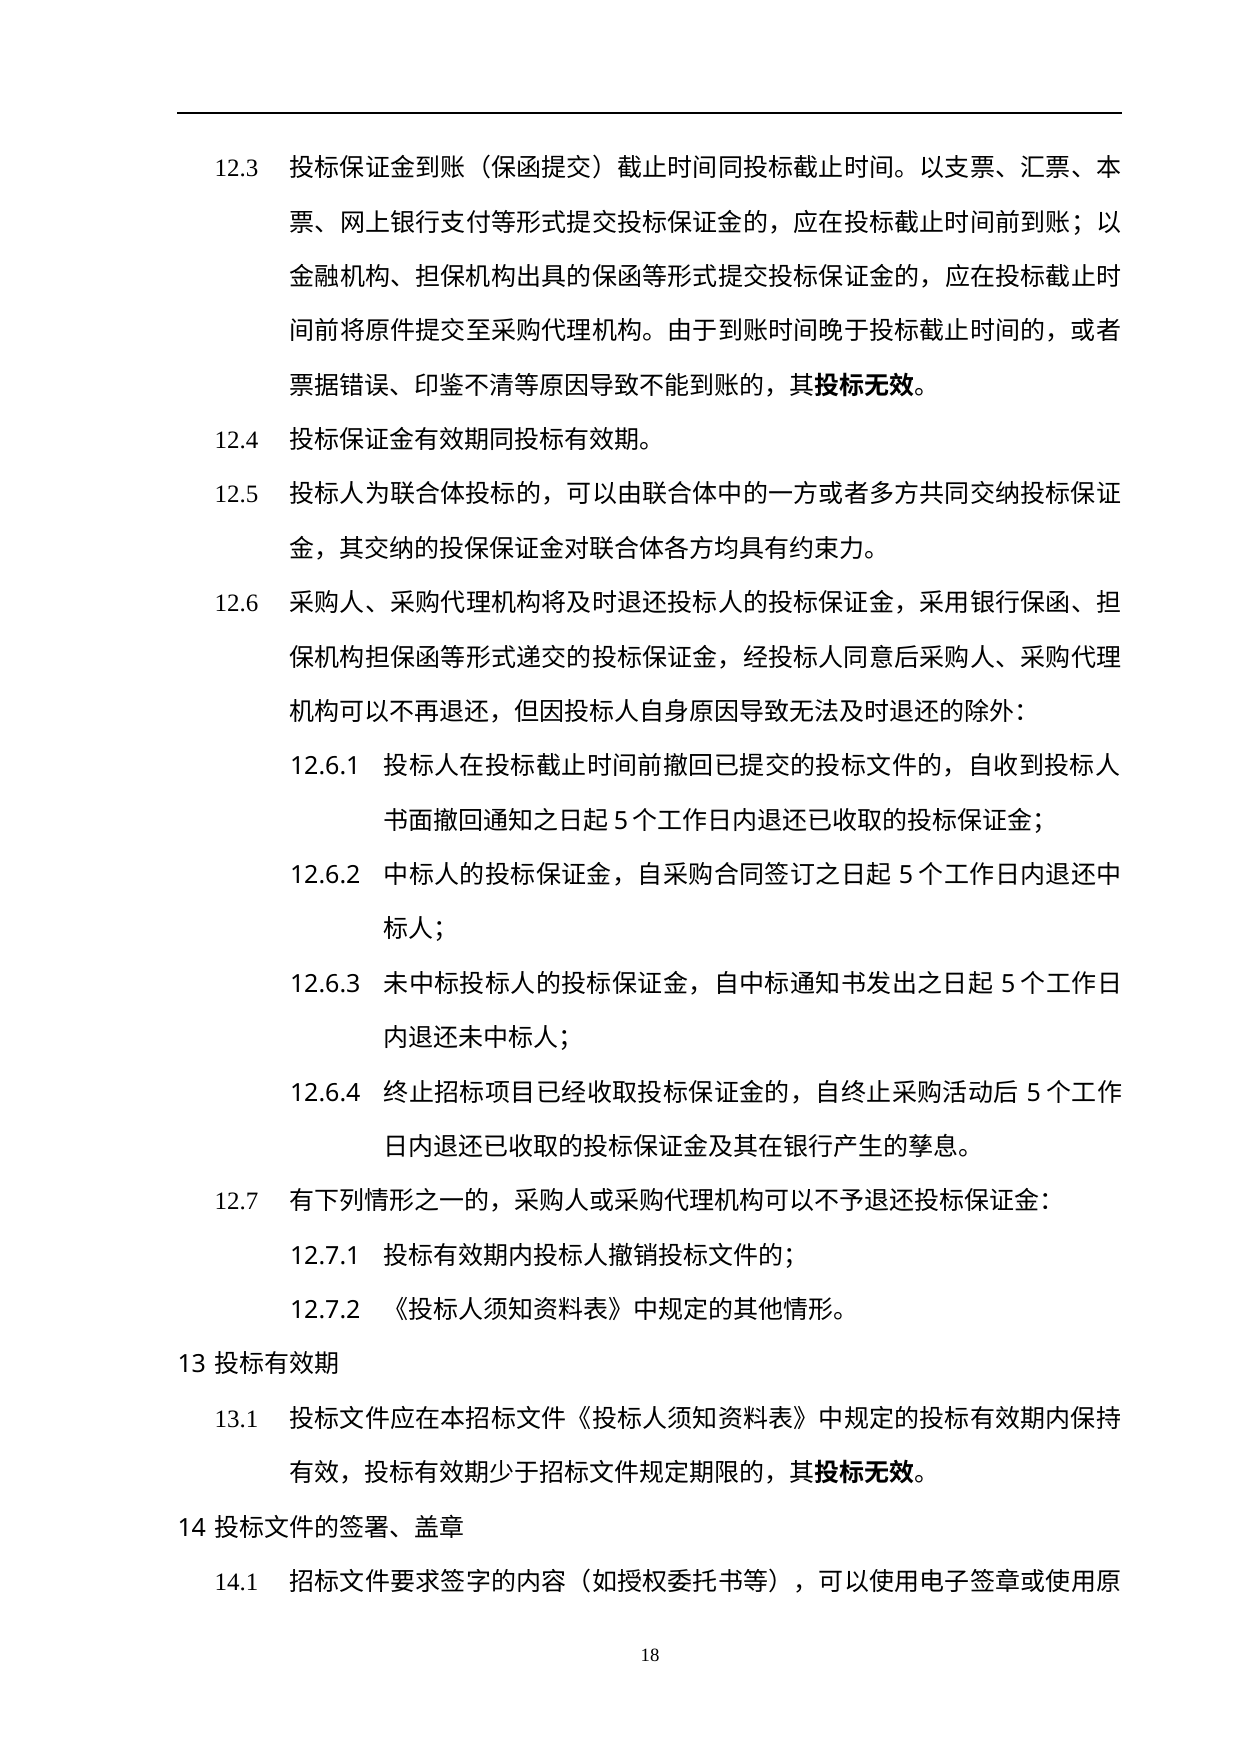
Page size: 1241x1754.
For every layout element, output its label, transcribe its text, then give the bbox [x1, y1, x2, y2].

list 投标人在投标截止时间前撤回已提交的投标文件的，自收到投标人书面撤回通知之日起5个工作日内退还已收取的投标保证金； [290, 746, 1122, 836]
list 《投标人须知资料表》中规定的其他情形。 [290, 1289, 1122, 1326]
list 投标保证金有效期同投标有效期。 [214, 419, 1122, 456]
list 投标文件的签署、盖章 [177, 1507, 1122, 1543]
list 未中标投标人的投标保证金，自中标通知书发出之日起5个工作日内退还未中标人； [290, 963, 1122, 1054]
list 投标有效期 [177, 1344, 1122, 1380]
list 投标有效期内投标人撤销投标文件的； [290, 1235, 1122, 1271]
list 投标保证金到账（保函提交）截止时间同投标截止时间。以支票、汇票、本票、网上银行支付等形式提交投标保证金的，应在投标截止时间前到账；以金融机构、担保机构出具的保函等形式提交投标保证金的，应在投标截止时间前将原件提交至采购代理机构。由于到账时间晚于投标截止时间的，或者票据错误、印鉴不清等原因导致不能到账的，其投标无效。 [214, 148, 1122, 401]
list 投标人为联合体投标的，可以由联合体中的一方或者多方共同交纳投标保证金，其交纳的投保保证金对联合体各方均具有约束力。 [214, 474, 1122, 564]
list 中标人的投标保证金，自采购合同签订之日起5个工作日内退还中标人； [290, 854, 1122, 945]
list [214, 1561, 1122, 1598]
list 终止招标项目已经收取投标保证金的，自终止采购活动后5个工作日内退还已收取的投标保证金及其在银行产生的孳息。 [290, 1072, 1122, 1163]
list 采购人、采购代理机构将及时退还投标人的投标保证金，采用银行保函、担保机构担保函等形式递交的投标保证金，经投标人同意后采购人、采购代理机构可以不再退还，但因投标人自身原因导致无法及时退还的除外： [214, 583, 1122, 728]
list 投标文件应在本招标文件《投标人须知资料表》中规定的投标有效期内保持有效，投标有效期少于招标文件规定期限的，其投标无效。 [214, 1398, 1122, 1489]
list 有下列情形之一的，采购人或采购代理机构可以不予退还投标保证金： [214, 1181, 1122, 1217]
